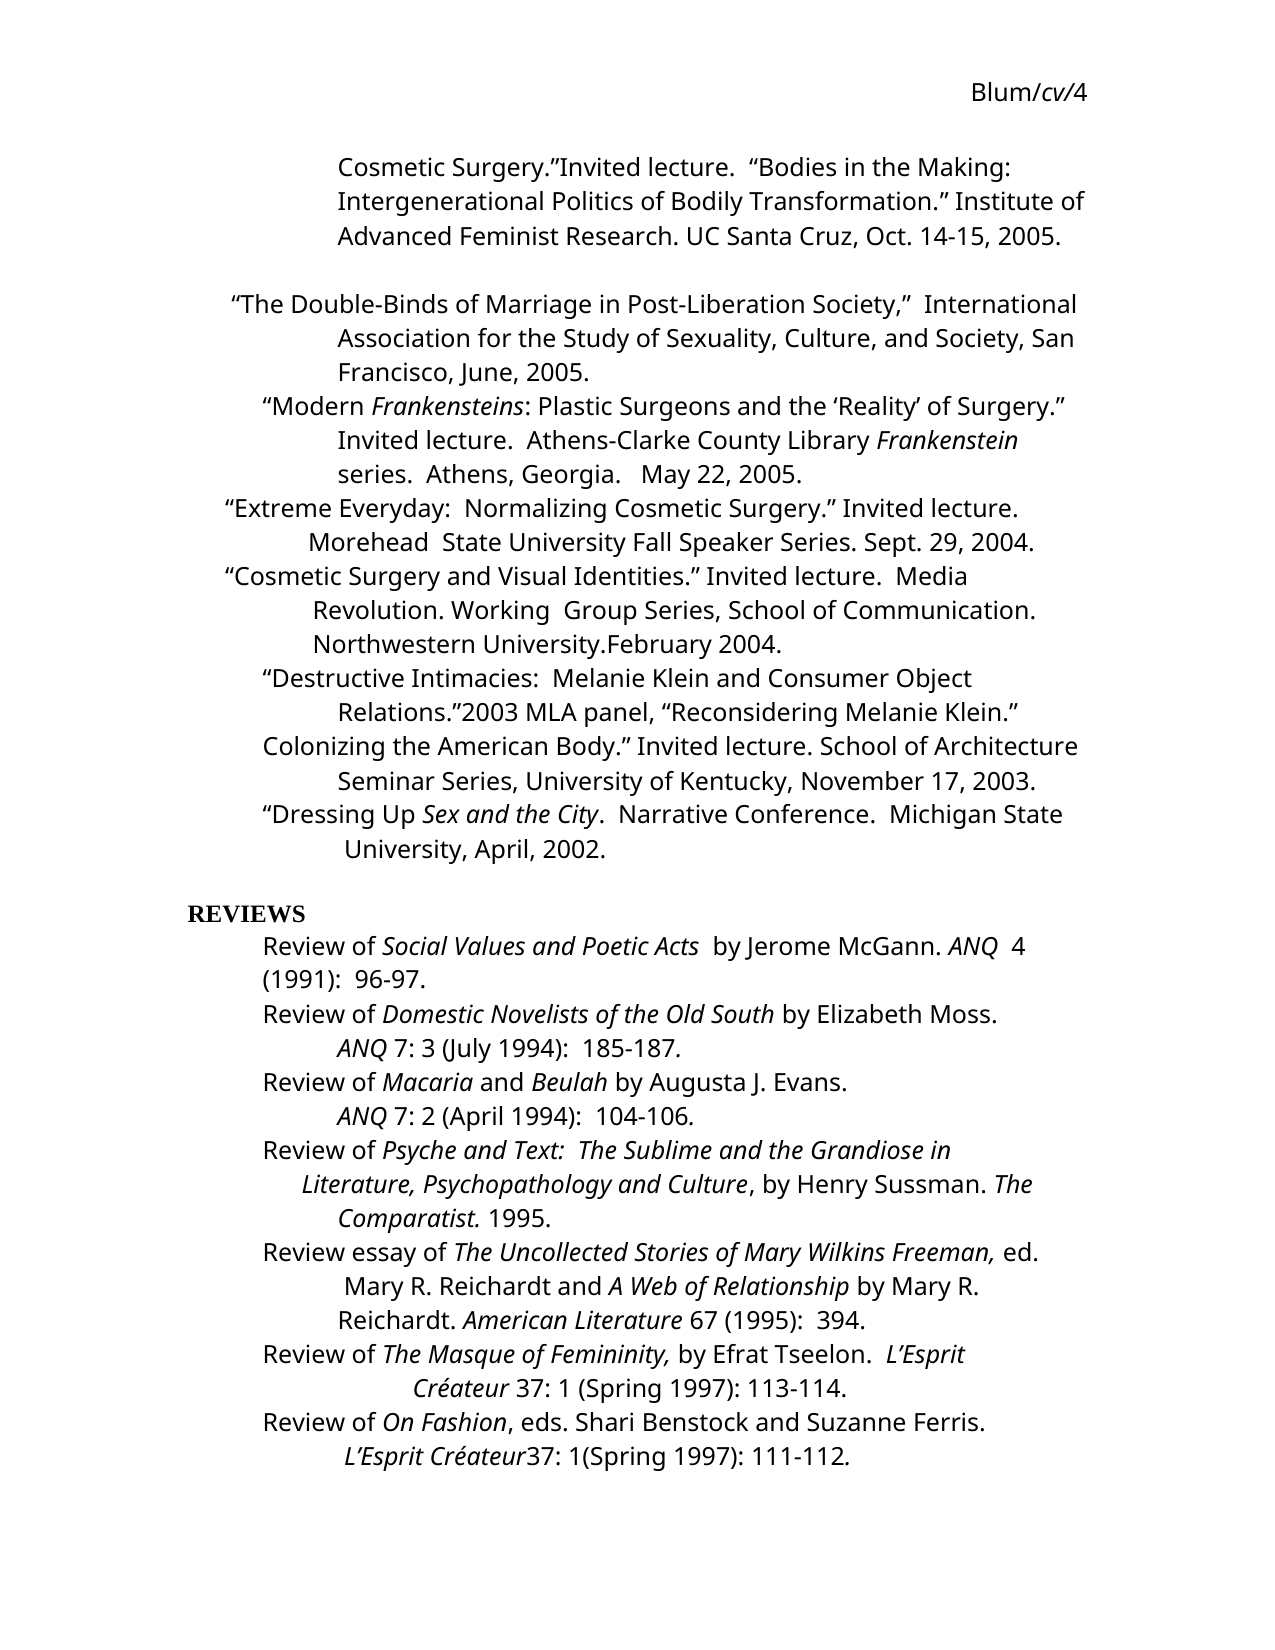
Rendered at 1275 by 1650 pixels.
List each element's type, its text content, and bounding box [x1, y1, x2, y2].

text University, April, 2002. [262, 831, 1087, 865]
text “The Double-Binds of Marriage in Post-Liberation Society,” International [187, 286, 1087, 320]
text ANQ 7: 2 (April 1994): 104-106. [187, 1098, 1087, 1132]
text Revolution. Working Group Series, School of Communication. Northwestern University.February 2004. [312, 593, 1087, 661]
text Relations.”2003 MLA panel, “Reconsidering Melanie Klein.” [262, 695, 1087, 729]
text “Extreme Everyday: Normalizing Cosmetic Surgery.” Invited lecture. [187, 491, 1087, 525]
text “Cosmetic Surgery and Visual Identities.” Invited lecture. Media [187, 559, 1087, 593]
text Association for the Study of Sexuality, Culture, and Society, San Francisco, June, 2005. [337, 320, 1087, 388]
text Mary R. Reichardt and A Web of Relationship by Mary R. Reichardt. American Literature 67 (1995): 394. [337, 1269, 1087, 1337]
text Review of Social Values and Poetic Acts by Jerome McGann. ANQ 4 (1991): 96-97. [262, 928, 1087, 996]
text Review of Domestic Novelists of the Old South by Elizabeth Moss. [187, 996, 1087, 1030]
text “Destructive Intimacies: Melanie Klein and Consumer Object [187, 661, 1087, 695]
text Comparatist. 1995. [262, 1201, 1087, 1235]
text “Dressing Up Sex and the City. Narrative Conference. Michigan State [262, 797, 1087, 831]
text Advanced Feminist Research. UC Santa Cruz, Oct. 14-15, 2005. [262, 218, 1087, 286]
text Colonizing the American Body.” Invited lecture. School of Architecture [187, 729, 1087, 763]
text L’Esprit Créateur37: 1(Spring 1997): 111-112. [262, 1439, 1087, 1473]
text Review of On Fashion, eds. Shari Benstock and Suzanne Ferris. [262, 1405, 1087, 1439]
text Review essay of The Uncollected Stories of Mary Wilkins Freeman, ed. [187, 1235, 1087, 1269]
text Cosmetic Surgery.”Invited lecture. “Bodies in the Making: Intergenerational Politics of Bodily Transformation.” Institute of [337, 150, 1087, 218]
text ANQ 7: 3 (July 1994): 185-187. [187, 1030, 1087, 1064]
text Literature, Psychopathology and Culture, by Henry Sussman. The [187, 1167, 1087, 1201]
text Review of The Masque of Femininity, by Efrat Tseelon. L’Esprit Créateur 37: 1 (Spring 1997): 113-114. [262, 1337, 1087, 1405]
text Review of Macaria and Beulah by Augusta J. Evans. [187, 1064, 1087, 1098]
text Seminar Series, University of Kentucky, November 17, 2003. [187, 763, 1087, 797]
text Morehead State University Fall Speaker Series. Sept. 29, 2004. [225, 525, 1087, 559]
text REVIEWS [187, 899, 1087, 928]
text Review of Psyche and Text: The Sublime and the Grandiose in [187, 1132, 1087, 1167]
text “Modern Frankensteins: Plastic Surgeons and the ‘Reality’ of Surgery.” [187, 388, 1087, 422]
text Invited lecture. Athens-Clarke County Library Frankenstein series. Athens, Georgia. May 22, 2005. [337, 422, 1087, 491]
